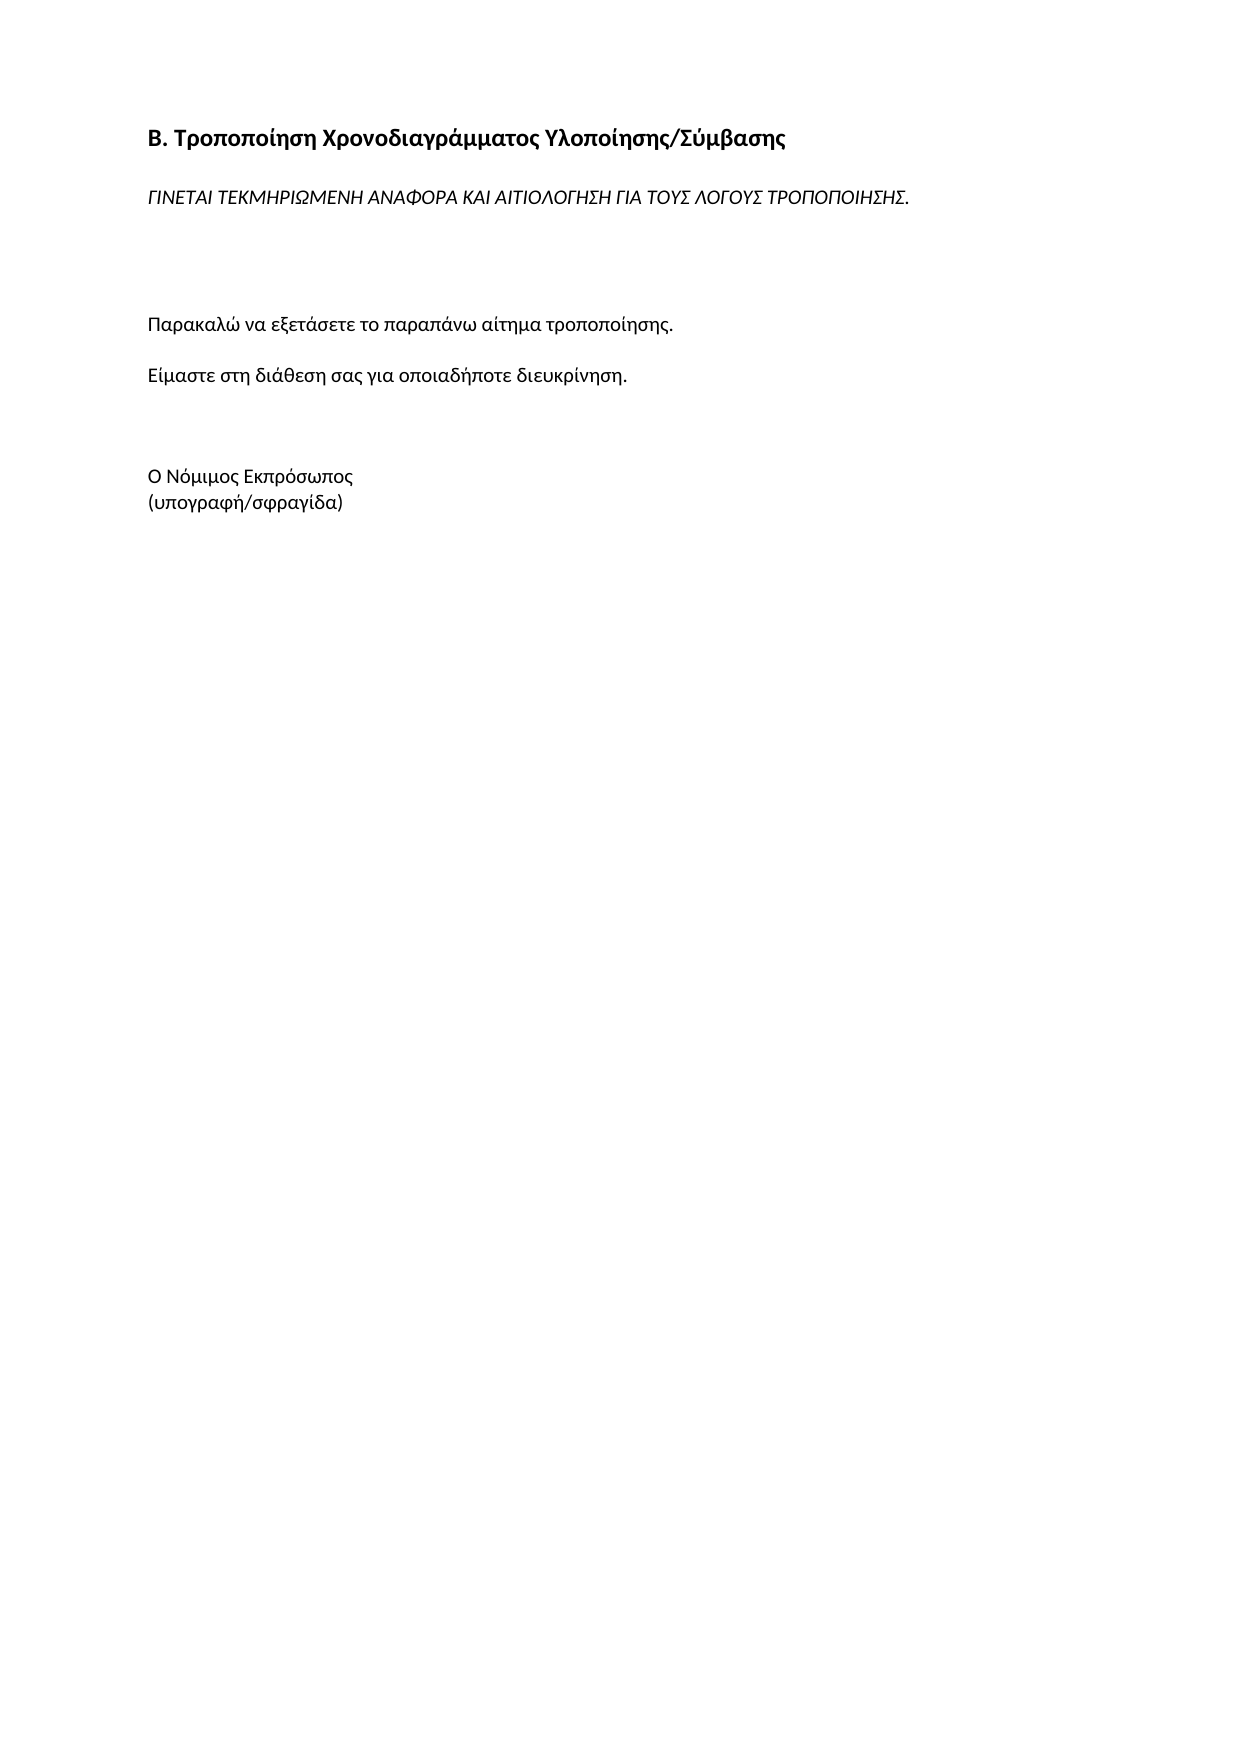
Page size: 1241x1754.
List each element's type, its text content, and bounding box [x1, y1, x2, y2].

text ΓΙΝΕΤΑΙ ΤΕΚΜΗΡΙΩΜΕΝΗ ΑΝΑΦΟΡΑ ΚΑΙ ΑΙΤΙΟΛΟΓΗΣΗ ΓΙΑ ΤΟΥΣ ΛΟΓΟΥΣ ΤΡΟΠΟΠΟΙΗΣΗΣ. [148, 184, 1110, 209]
text Είμαστε στη διάθεση σας για οποιαδήποτε διευκρίνηση. [148, 362, 1110, 387]
text Παρακαλώ να εξετάσετε το παραπάνω αίτημα τροποποίησης. [148, 311, 1110, 337]
text (υπογραφή/σφραγίδα) [148, 489, 1110, 514]
text Β. Τροποποίηση Χρονοδιαγράμματος Υλοποίησης/Σύμβασης [148, 122, 1110, 152]
text Ο Νόμιμος Εκπρόσωπος [148, 464, 1110, 489]
